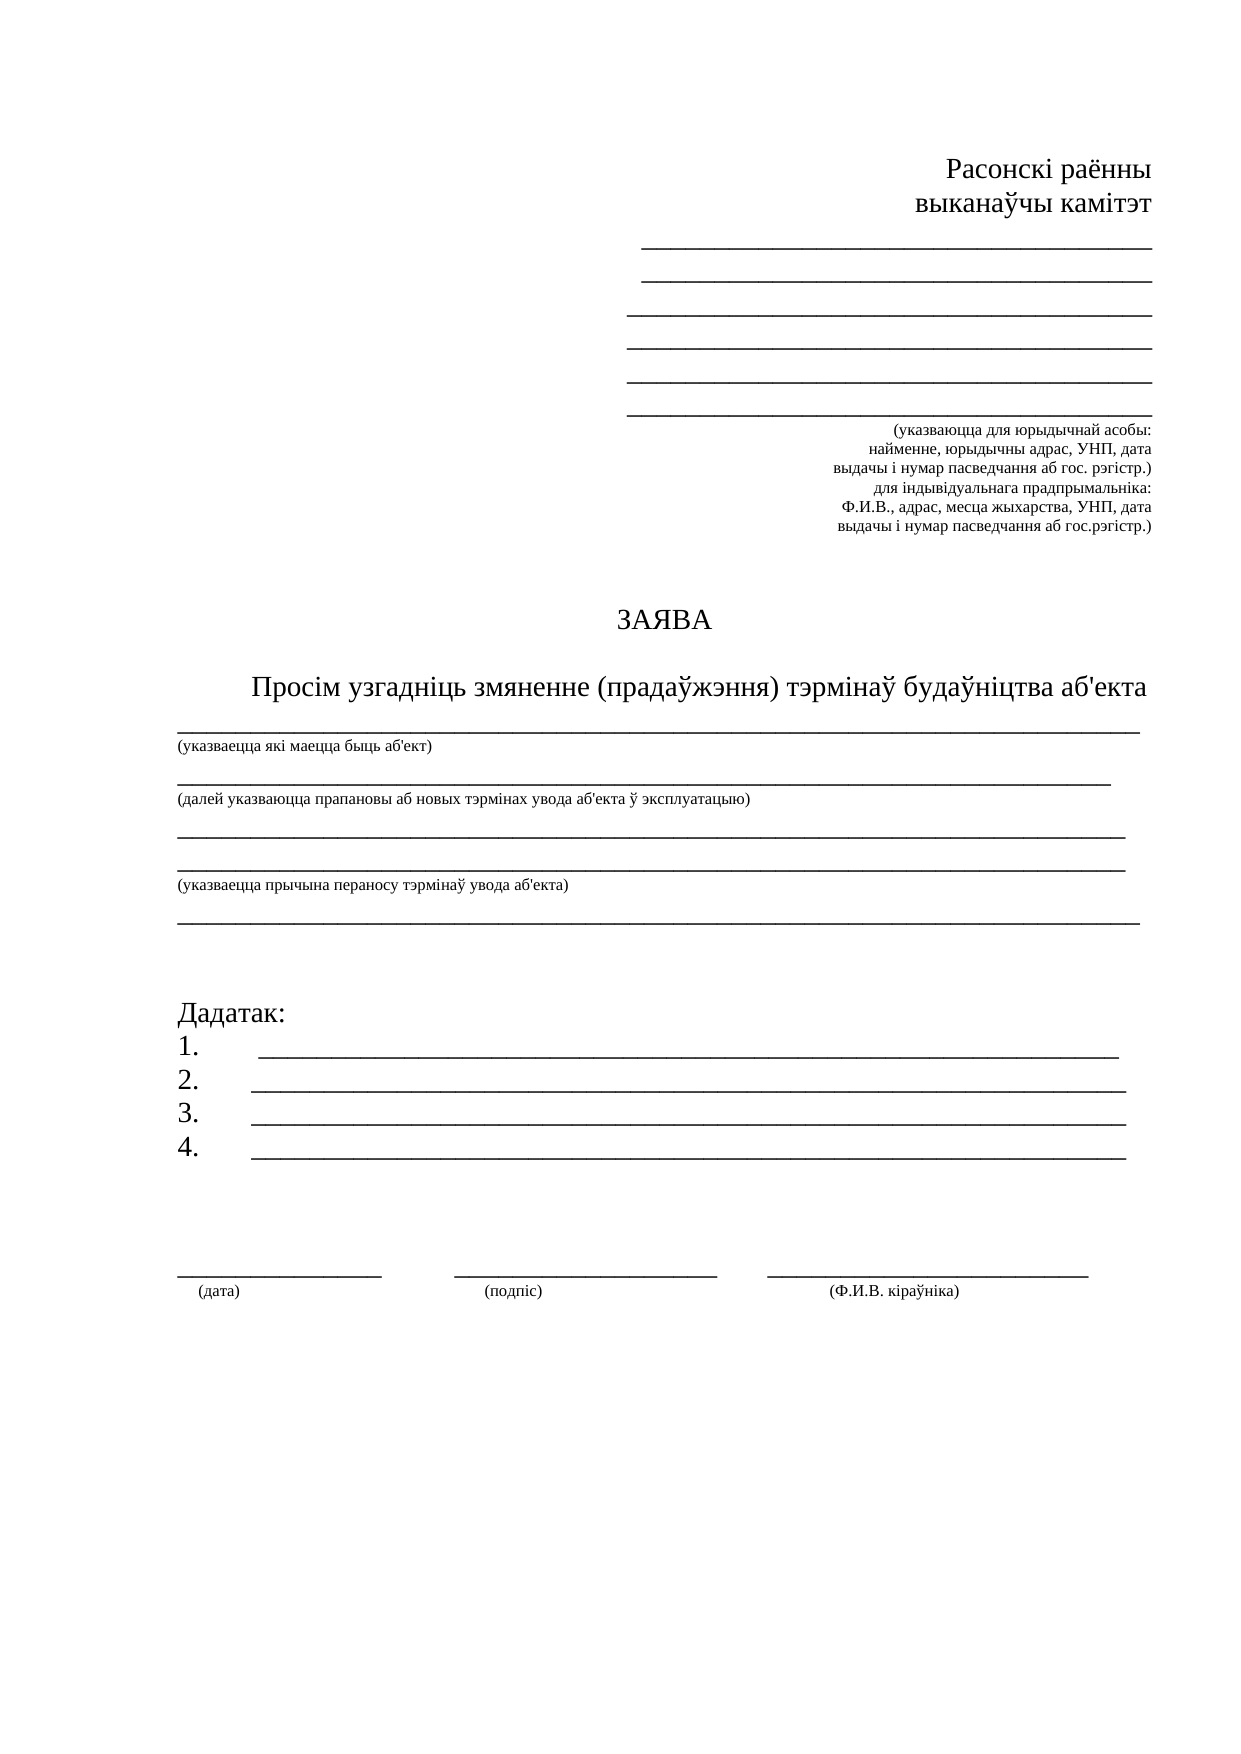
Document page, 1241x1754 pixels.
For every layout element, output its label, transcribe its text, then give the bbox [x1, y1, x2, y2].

text для індывідуальнага прадпрымальніка: [177, 477, 1152, 497]
text ____________________________________ [177, 386, 1152, 420]
text ____________________________________ [177, 353, 1152, 386]
text 1. ___________________________________________________________ [177, 1028, 1152, 1062]
text ____________________________________ [177, 319, 1152, 353]
text найменне, юрыдычны адрас, УНП, дата [177, 439, 1152, 458]
text Дадатак: [177, 995, 1152, 1028]
text Расонскі раённы [177, 152, 1152, 185]
text 4. ____________________________________________________________ [177, 1129, 1152, 1163]
text 3. ____________________________________________________________ [177, 1096, 1152, 1129]
text выдачы і нумар пасведчання аб гос.рэгістр.) [177, 516, 1152, 535]
text _________________________________________________________________ [177, 808, 1152, 842]
text ___________________________________ [177, 219, 1152, 252]
text ЗАЯВА [177, 602, 1152, 636]
text __________________________________________________________________ [177, 703, 1152, 736]
text (указваецца прычына пераносу тэрмінаў увода аб'екта) [177, 875, 1152, 894]
text ______________ __________________ ______________________ [177, 1247, 1152, 1280]
text Просім узгадніць змяненне (прадаўжэння) тэрмінаў будаўніцтва аб'екта [177, 669, 1152, 703]
text ____________________________________ [177, 286, 1152, 319]
text (далей указваюцца прапановы аб новых тэрмінах увода аб'екта ў эксплуатацыю) [177, 789, 1152, 808]
text Ф.И.В., адрас, месца жыхарства, УНП, дата [177, 497, 1152, 516]
text ________________________________________________________________ [177, 755, 1152, 789]
text __________________________________________________________________ [177, 894, 1152, 928]
text (указваюцца для юрыдычнай асобы: [177, 420, 1152, 439]
text _________________________________________________________________ [177, 842, 1152, 875]
text выканаўчы камітэт [177, 185, 1152, 219]
text ___________________________________ [177, 252, 1152, 286]
text (указваецца які маецца быць аб'ект) [177, 736, 1152, 755]
text (дата) (подпіс) (Ф.И.В. кіраўніка) [177, 1280, 1152, 1299]
text 2. ____________________________________________________________ [177, 1062, 1152, 1096]
text выдачы і нумар пасведчання аб гос. рэгістр.) [177, 458, 1152, 477]
